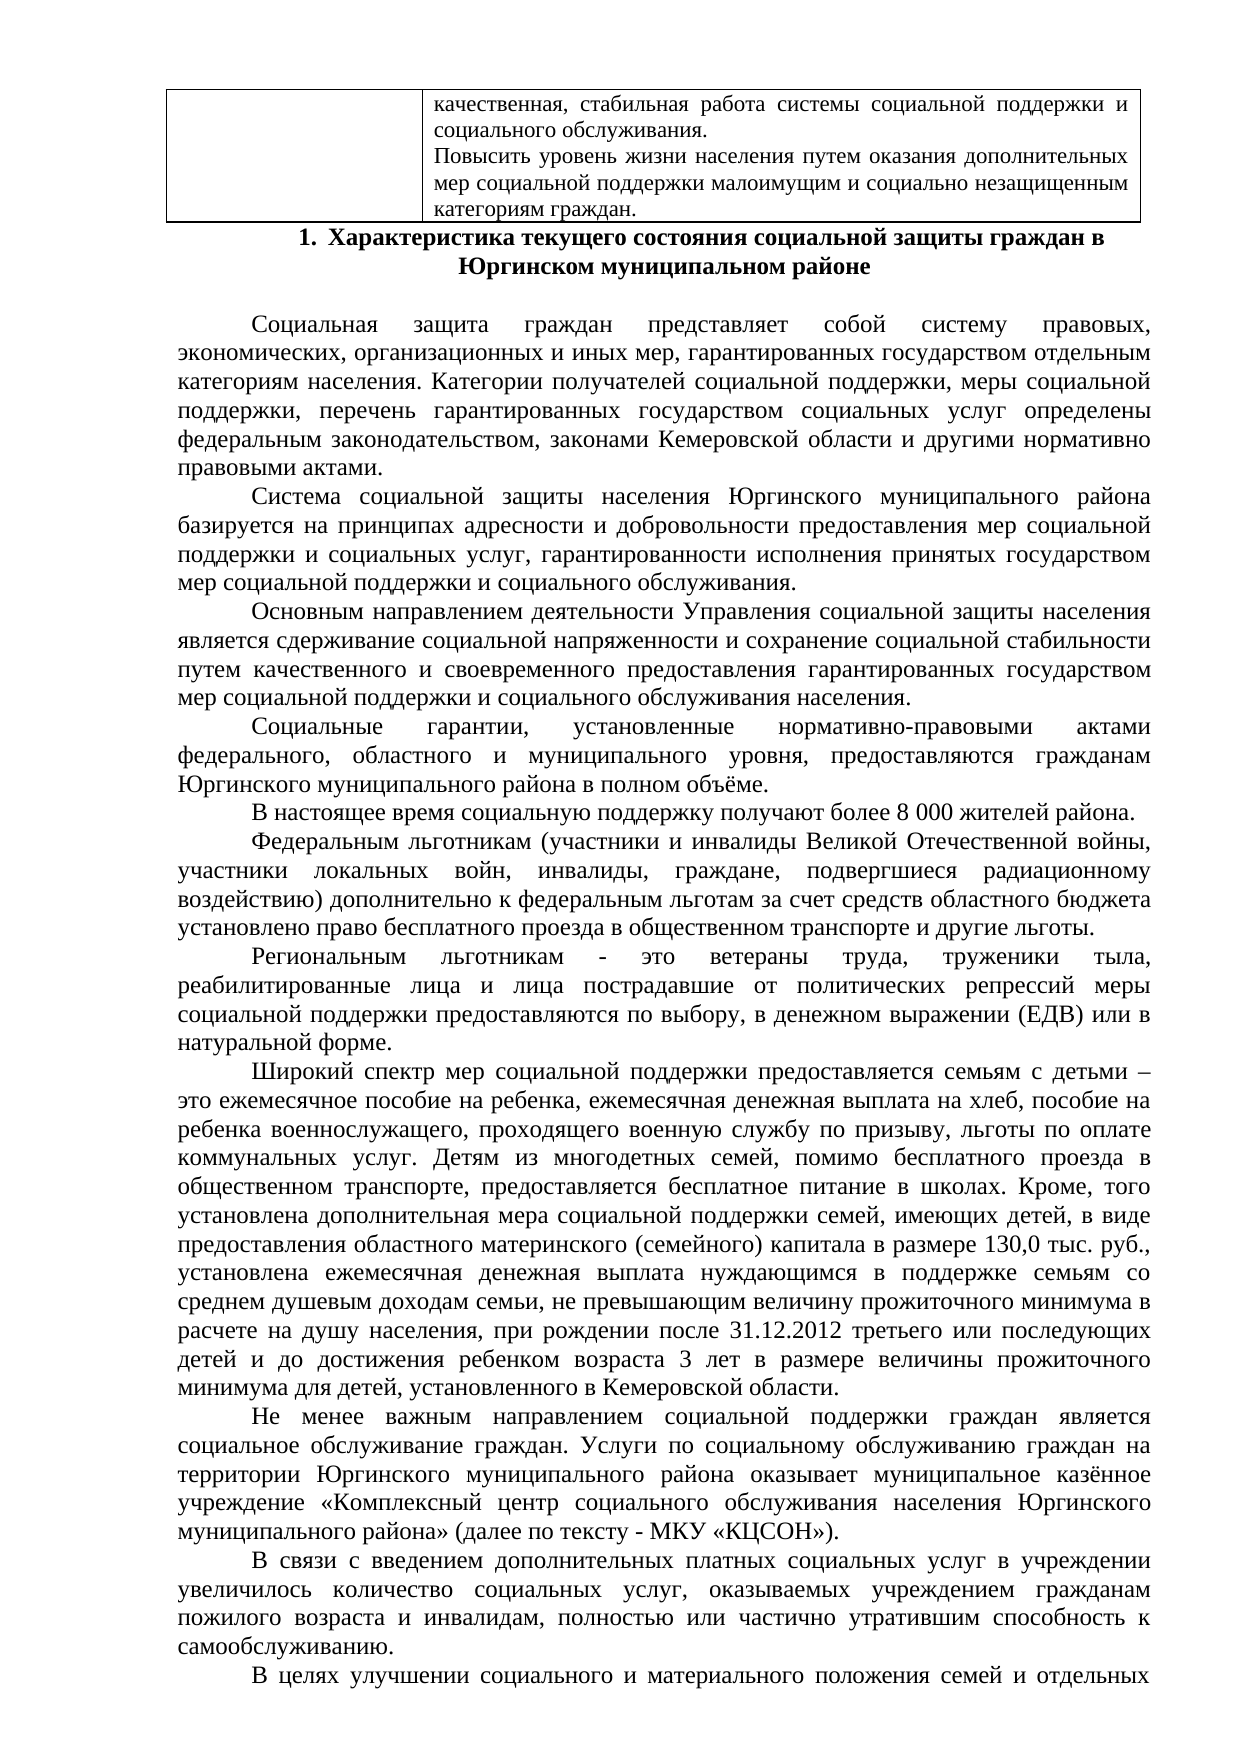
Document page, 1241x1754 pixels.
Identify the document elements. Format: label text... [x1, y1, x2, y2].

text В связи с введением дополнительных платных социальных услуг в учреждении увеличилось количество социальных услуг, оказываемых учреждением гражданам пожилого возраста и инвалидам, полностью или частично утратившим способность к самообслуживанию. [177, 1545, 1152, 1660]
text Широкий спектр мер социальной поддержки предоставляется семьям с детьми – это ежемесячное пособие на ребенка, ежемесячная денежная выплата на хлеб, пособие на ребенка военнослужащего, проходящего военную службу по призыву, льготы по оплате коммунальных услуг. Детям из многодетных семей, помимо бесплатного проезда в общественном транспорте, предоставляется бесплатное питание в школах. Кроме, того установлена дополнительная мера социальной поддержки семей, имеющих детей, в виде предоставления областного материнского (семейного) капитала в размере 130,0 тыс. руб., установлена ежемесячная денежная выплата нуждающимся в поддержке семьям со среднем душевым доходам семьи, не превышающим величину прожиточного минимума в расчете на душу населения, при рождении после 31.12.2012 третьего или последующих детей и до достижения ребенком возраста 3 лет в размере величины прожиточного минимума для детей, установленного в Кемеровской области. [177, 1056, 1152, 1401]
text Региональным льготникам - это ветераны труда, труженики тыла, реабилитированные лица и лица пострадавшие от политических репрессий меры социальной поддержки предоставляются по выбору, в денежном выражении (ЕДВ) или в натуральной форме. [177, 941, 1152, 1056]
text В настоящее время социальную поддержку получают более 8 000 жителей района. [177, 797, 1152, 826]
text Федеральным льготникам (участники и инвалиды Великой Отечественной войны, участники локальных войн, инвалиды, граждане, подвергшиеся радиационному воздействию) дополнительно к федеральным льготам за счет средств областного бюджета установлено право бесплатного проезда в общественном транспорте и другие льготы. [177, 826, 1152, 941]
text Не менее важным направлением социальной поддержки граждан является социальное обслуживание граждан. Услуги по социальному обслуживанию граждан на территории Юргинского муниципального района оказывает муниципальное казённое учреждение «Комплексный центр социального обслуживания населения Юргинского муниципального района» (далее по тексту - МКУ «КЦСОН»). [177, 1401, 1152, 1545]
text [177, 1660, 1150, 1689]
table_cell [167, 90, 422, 221]
text Социальная защита граждан представляет собой систему правовых, экономических, организационных и иных мер, гарантированных государством отдельным категориям населения. Категории получателей социальной поддержки, меры социальной поддержки, перечень гарантированных государством социальных услуг определены федеральным законодательством, законами Кемеровской области и другими нормативно правовыми актами. [177, 309, 1152, 481]
text Система социальной защиты населения Юргинского муниципального района базируется на принципах адресности и добровольности предоставления мер социальной поддержки и социальных услуг, гарантированности исполнения принятых государством мер социальной поддержки и социального обслуживания. [177, 481, 1152, 596]
text Социальные гарантии, установленные нормативно-правовыми актами федерального, областного и муниципального уровня, предоставляются гражданам Юргинского муниципального района в полном объёме. [177, 711, 1152, 797]
list Характеристика текущего состояния социальной защиты граждан в Юргинском муниципальном районе [177, 222, 1152, 280]
text Основным направлением деятельности Управления социальной защиты населения является сдерживание социальной напряженности и сохранение социальной стабильности путем качественного и своевременного предоставления гарантированных государством мер социальной поддержки и социального обслуживания населения. [177, 596, 1152, 711]
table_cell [423, 90, 1140, 221]
